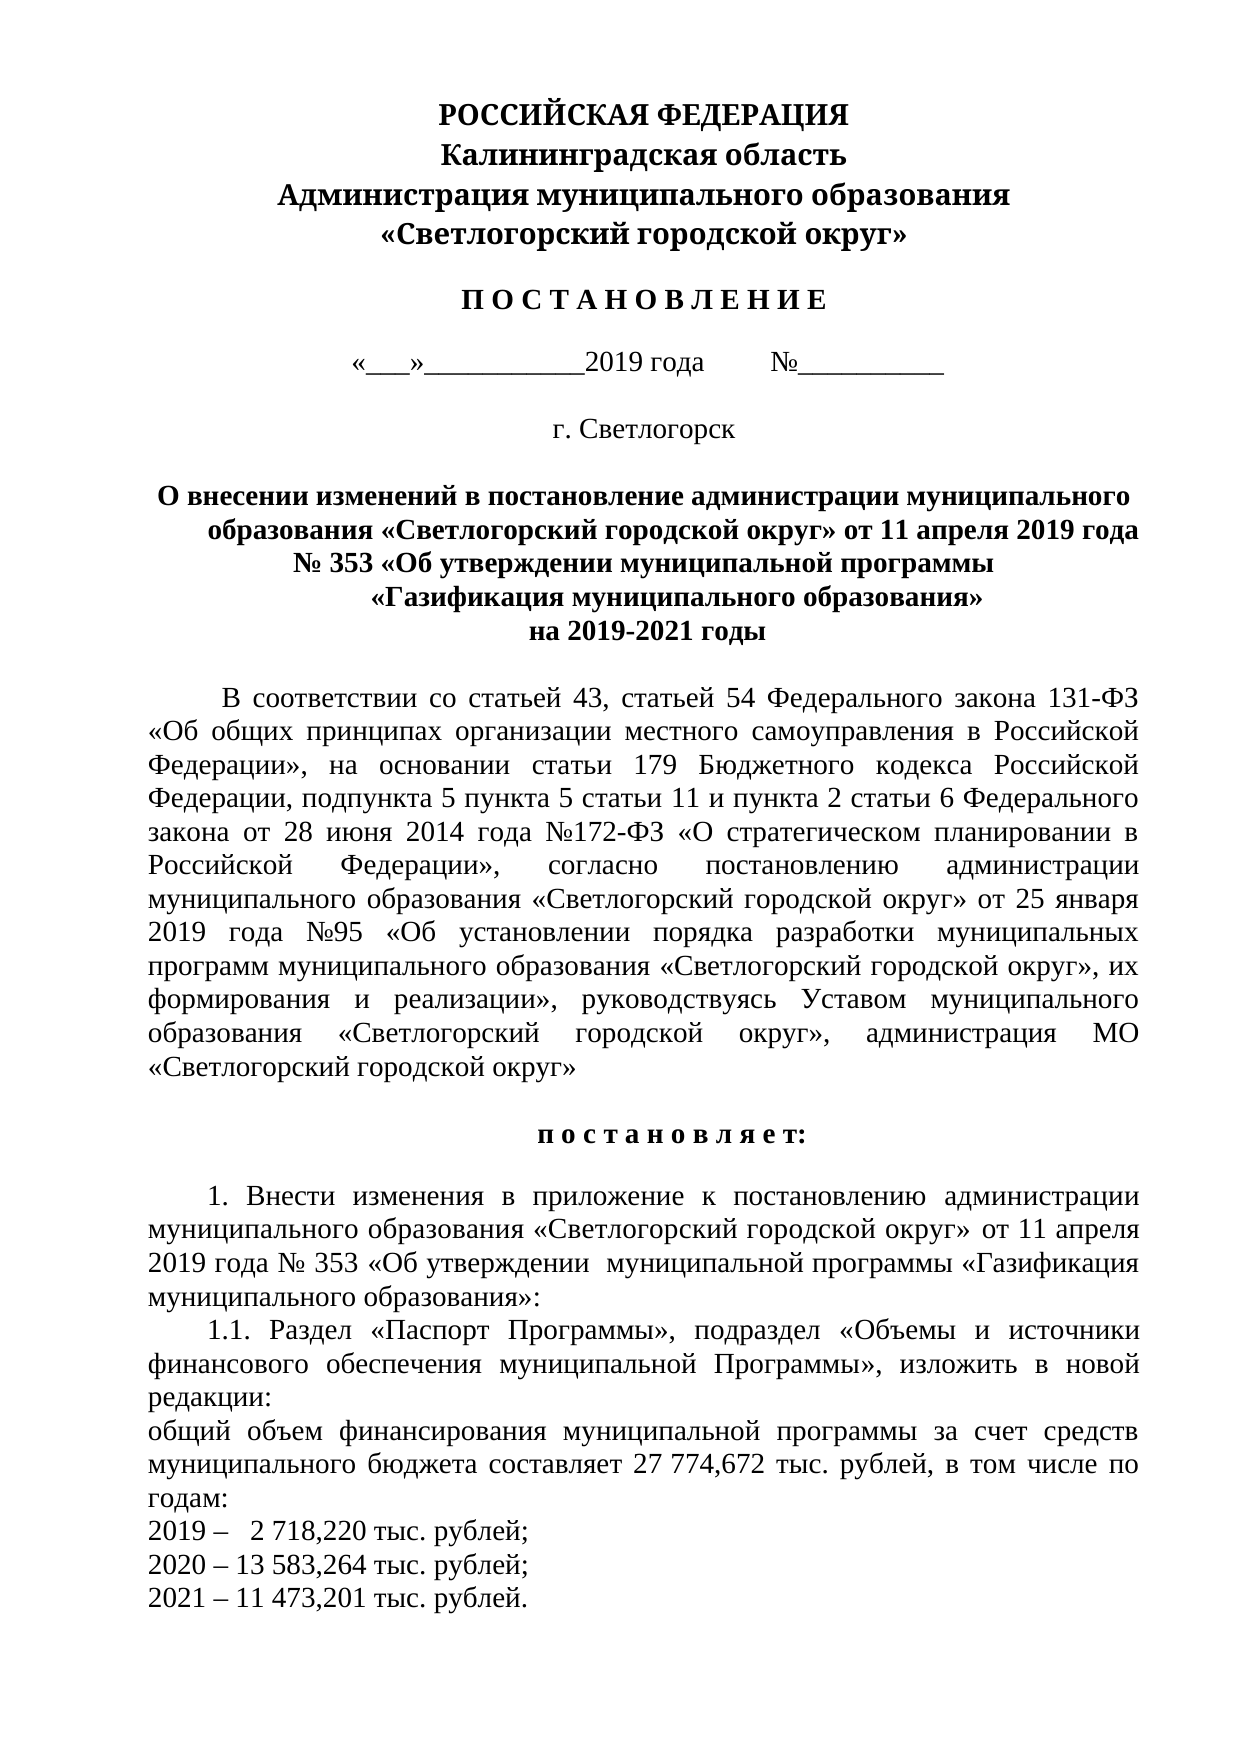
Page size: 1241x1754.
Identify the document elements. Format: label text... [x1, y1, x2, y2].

text 1.1. Раздел «Паспорт Программы», подраздел «Объемы и источники финансового обеспечения муниципальной Программы», изложить в новой редакции: [148, 1312, 1140, 1413]
text П О С Т А Н О В Л Е Н И Е [148, 282, 1140, 316]
text «Светлогорский городской округ» [148, 213, 1140, 253]
text 1. Внести изменения в приложение к постановлению администрации муниципального образования «Светлогорский городской округ» от 11 апреля 2019 года № 353 «Об утверждении муниципальной программы «Газификация муниципального образования»: [148, 1178, 1140, 1312]
text 2020 – 13 583,264 тыс. рублей; [148, 1547, 1140, 1581]
text Администрация муниципального образования [148, 174, 1140, 213]
text РОССИЙСКАЯ ФЕДЕРАЦИЯ [148, 94, 1140, 134]
text общий объем финансирования муниципальной программы за счет средств муниципального бюджета составляет 27 774,672 тыс. рублей, в том числе по годам: [148, 1413, 1140, 1513]
text п о с т а н о в л я е т: [148, 1116, 1140, 1149]
text 2019 – 2 718,220 тыс. рублей; [148, 1513, 1140, 1547]
text на 2019-2021 годы [148, 613, 1140, 646]
text Калининградская область [148, 134, 1140, 174]
text О внесении изменений в постановление администрации муниципального [148, 478, 1140, 512]
text 2021 – 11 473,201 тыс. рублей. [148, 1581, 1140, 1614]
subtitle образования «Светлогорский городской округ» от 11 апреля 2019 года № 353 «Об утверждении муниципальной программы [148, 512, 1140, 579]
text г. Светлогорск [148, 411, 1140, 445]
text «___»___________2019 года №__________ [148, 344, 1140, 378]
subtitle «Газификация муниципального образования» [148, 579, 1140, 613]
text В соответствии со статьей 43, статьей 54 Федерального закона 131-ФЗ «Об общих принципах организации местного самоуправления в Российской Федерации», на основании статьи 179 Бюджетного кодекса Российской Федерации, подпункта 5 пункта 5 статьи 11 и пункта 2 статьи 6 Федерального закона от 28 июня 2014 года №172-ФЗ «О стратегическом планировании в Российской Федерации», согласно постановлению администрации муниципального образования «Светлогорский городской округ» от 25 января 2019 года №95 «Об установлении порядка разработки муниципальных программ муниципального образования «Светлогорский городской округ», их формирования и реализации», руководствуясь Уставом муниципального образования «Светлогорский городской округ», администрация МО «Светлогорский городской округ» [148, 680, 1140, 1082]
